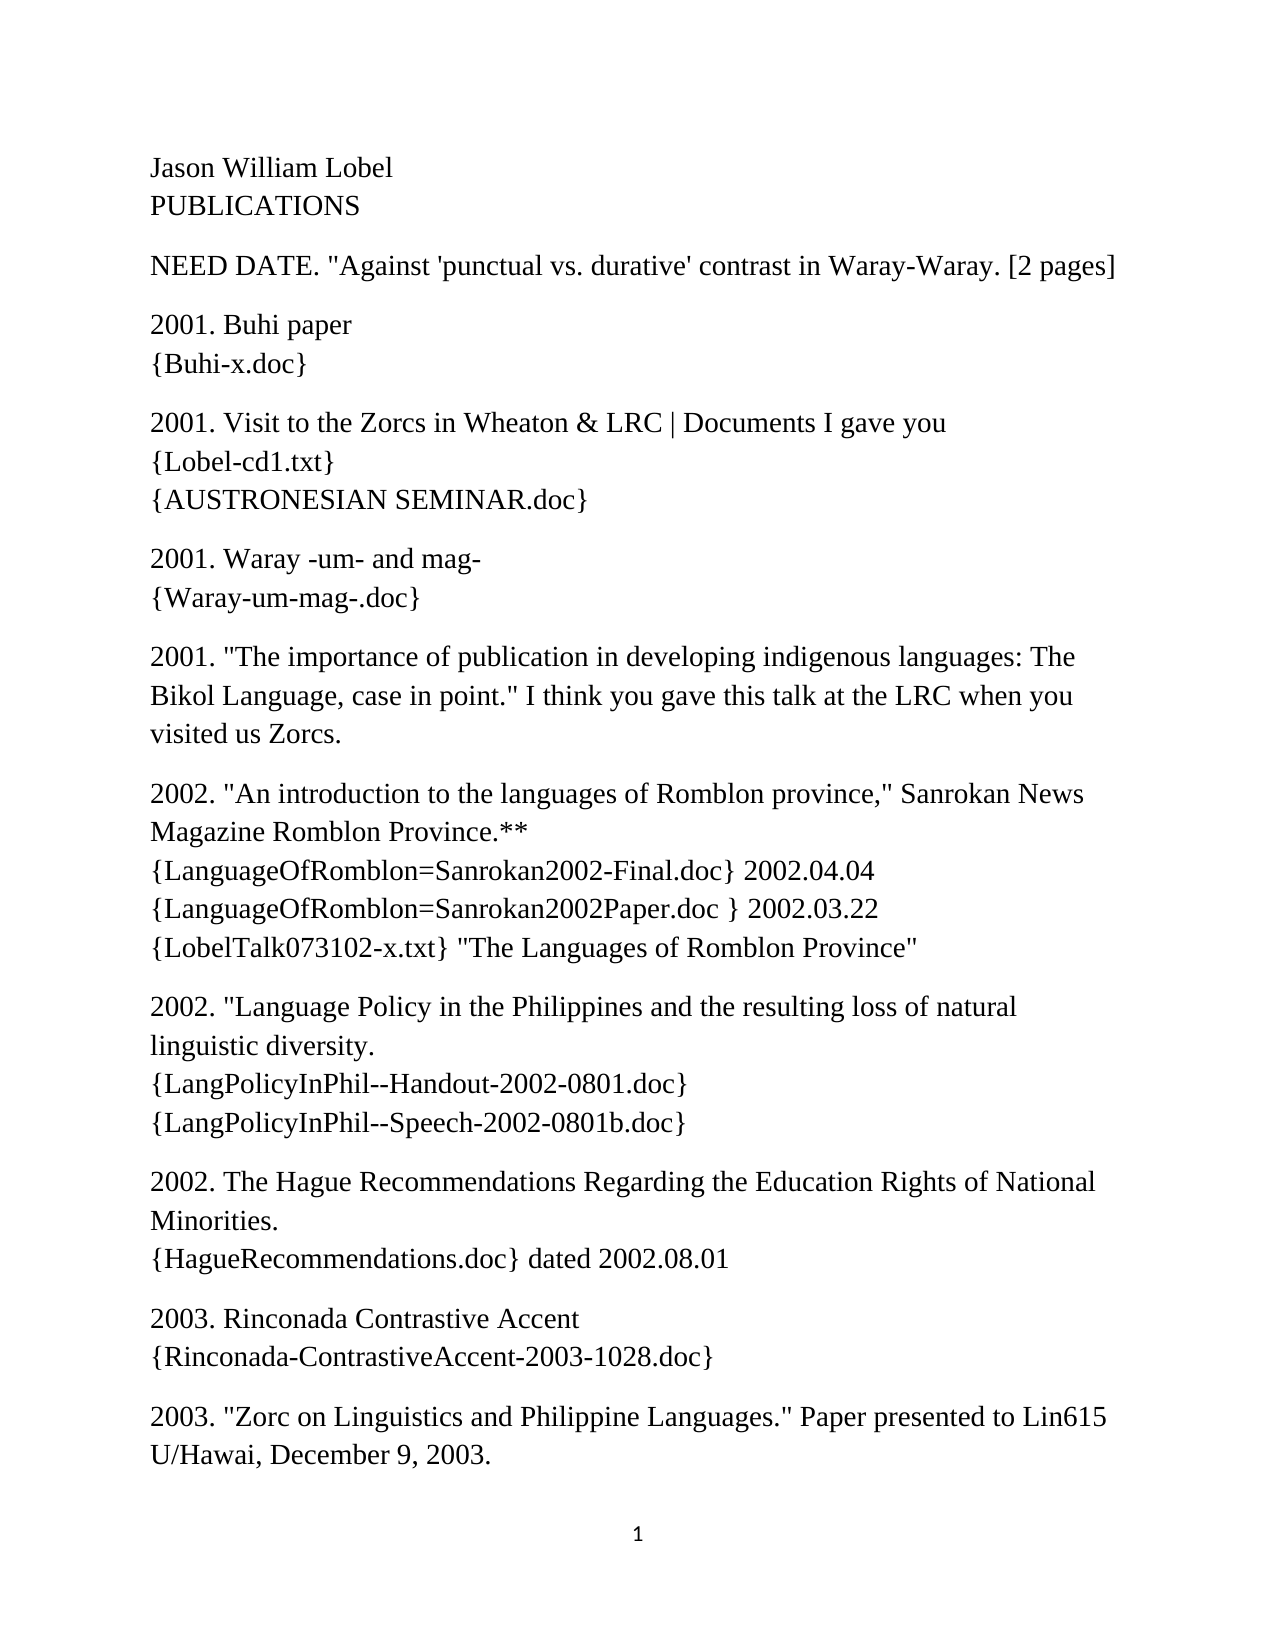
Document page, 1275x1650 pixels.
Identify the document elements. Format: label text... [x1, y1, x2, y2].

text 2001. Waray -um- and mag- {Waray-um-mag-.doc} [150, 542, 1125, 614]
text 2001. Buhi paper {Buhi-x.doc} [150, 307, 1125, 379]
text 2002. The Hague Recommendations Regarding the Education Rights of National Minorities. {HagueRecommendations.doc} dated 2002.08.01 [150, 1164, 1125, 1275]
text 2003. "Zorc on Linguistics and Philippine Languages." Paper presented to Lin615 U/Hawai, December 9, 2003. [150, 1399, 1125, 1471]
text 2002. "An introduction to the languages of Romblon province," Sanrokan News Magazine Romblon Province.** {LanguageOfRomblon=Sanrokan2002-Final.doc} 2002.04.04 {LanguageOfRomblon=Sanrokan2002Paper.doc } 2002.03.22 {LobelTalk073102-x.txt} "The Languages of Romblon Province" [150, 776, 1125, 964]
text 2001. Visit to the Zorcs in Wheaton & LRC | Documents I gave you {Lobel-cd1.txt} {AUSTRONESIAN SEMINAR.doc} [150, 405, 1125, 516]
text 2001. "The importance of publication in developing indigenous languages: The Bikol Language, case in point." I think you gave this talk at the LRC when you visited us Zorcs. [150, 639, 1125, 750]
text NEED DATE. "Against 'punctual vs. durative' contrast in Waray-Waray. [2 pages] [150, 248, 1125, 281]
text 2002. "Language Policy in the Philippines and the resulting loss of natural linguistic diversity. {LangPolicyInPhil--Handout-2002-0801.doc} {LangPolicyInPhil--Speech-2002-0801b.doc} [150, 989, 1125, 1139]
text 2003. Rinconada Contrastive Accent {Rinconada-ContrastiveAccent-2003-1028.doc} [150, 1301, 1125, 1373]
text Jason William Lobel PUBLICATIONS [150, 150, 1125, 222]
